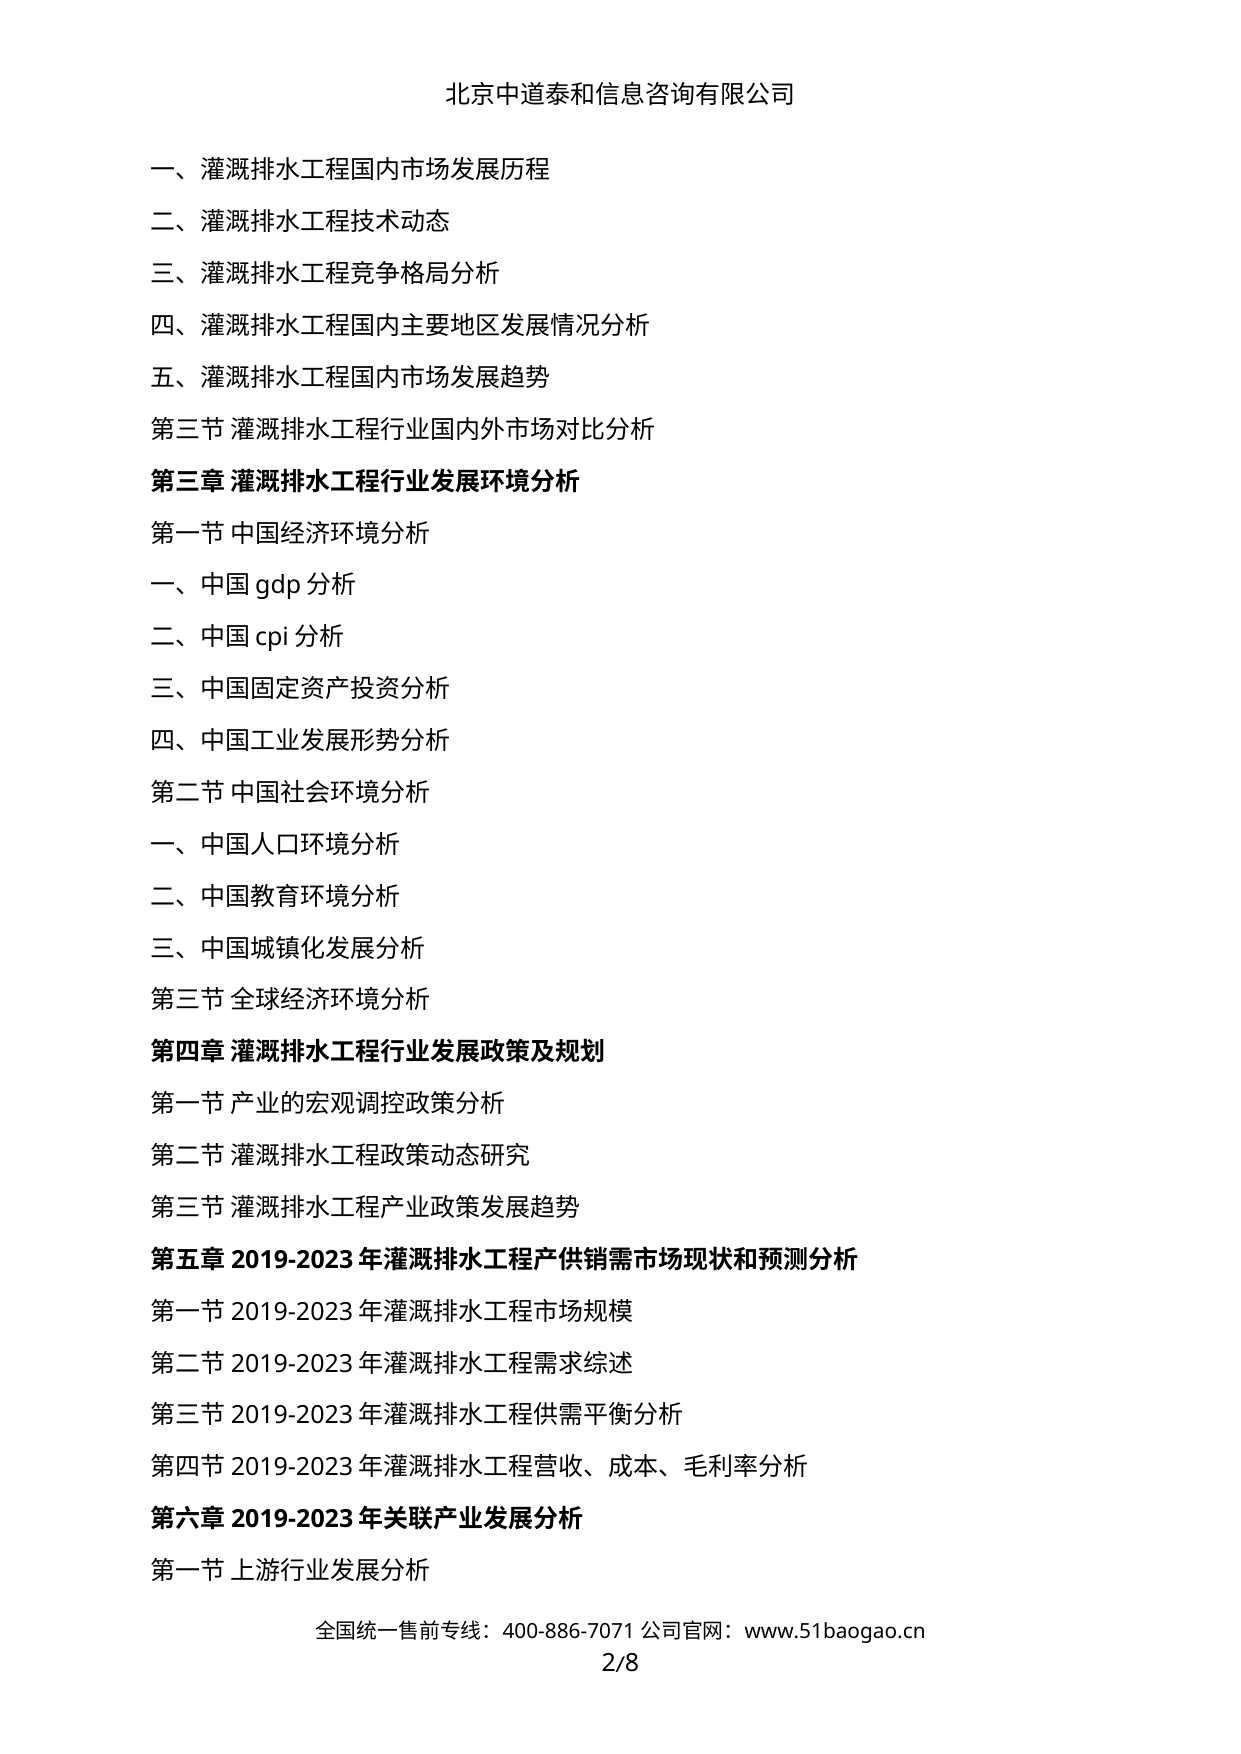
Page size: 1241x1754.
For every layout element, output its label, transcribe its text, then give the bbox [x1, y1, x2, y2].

text 第二节 2019-2023年灌溉排水工程需求综述 [150, 1343, 1090, 1379]
text 第一节 上游行业发展分析 [150, 1551, 1090, 1587]
text 第二节 中国社会环境分析 [150, 772, 1090, 809]
text 三、中国城镇化发展分析 [150, 928, 1090, 964]
text 第三章 灌溉排水工程行业发展环境分析 [150, 461, 1090, 497]
text 二、中国教育环境分析 [150, 876, 1090, 912]
text 第一节 2019-2023年灌溉排水工程市场规模 [150, 1291, 1090, 1327]
text 第二节 灌溉排水工程政策动态研究 [150, 1136, 1090, 1172]
text 第四章 灌溉排水工程行业发展政策及规划 [150, 1032, 1090, 1068]
text 二、中国cpi分析 [150, 617, 1090, 653]
text 第四节 2019-2023年灌溉排水工程营收、成本、毛利率分析 [150, 1447, 1090, 1483]
text 第五章 2019-2023年灌溉排水工程产供销需市场现状和预测分析 [150, 1239, 1090, 1276]
text 第一节 中国经济环境分析 [150, 513, 1090, 549]
text 第一节 产业的宏观调控政策分析 [150, 1084, 1090, 1120]
text 一、中国gdp分析 [150, 565, 1090, 601]
text 五、灌溉排水工程国内市场发展趋势 [150, 357, 1090, 394]
text 一、中国人口环境分析 [150, 824, 1090, 861]
text 三、中国固定资产投资分析 [150, 669, 1090, 705]
text 四、灌溉排水工程国内主要地区发展情况分析 [150, 306, 1090, 342]
text 第六章 2019-2023年关联产业发展分析 [150, 1499, 1090, 1535]
text 二、灌溉排水工程技术动态 [150, 202, 1090, 238]
text 四、中国工业发展形势分析 [150, 721, 1090, 757]
text 一、灌溉排水工程国内市场发展历程 [150, 150, 1090, 186]
text 第三节 灌溉排水工程行业国内外市场对比分析 [150, 409, 1090, 446]
text 第三节 全球经济环境分析 [150, 980, 1090, 1016]
text 第三节 2019-2023年灌溉排水工程供需平衡分析 [150, 1395, 1090, 1431]
text 三、灌溉排水工程竞争格局分析 [150, 254, 1090, 290]
text 第三节 灌溉排水工程产业政策发展趋势 [150, 1187, 1090, 1224]
